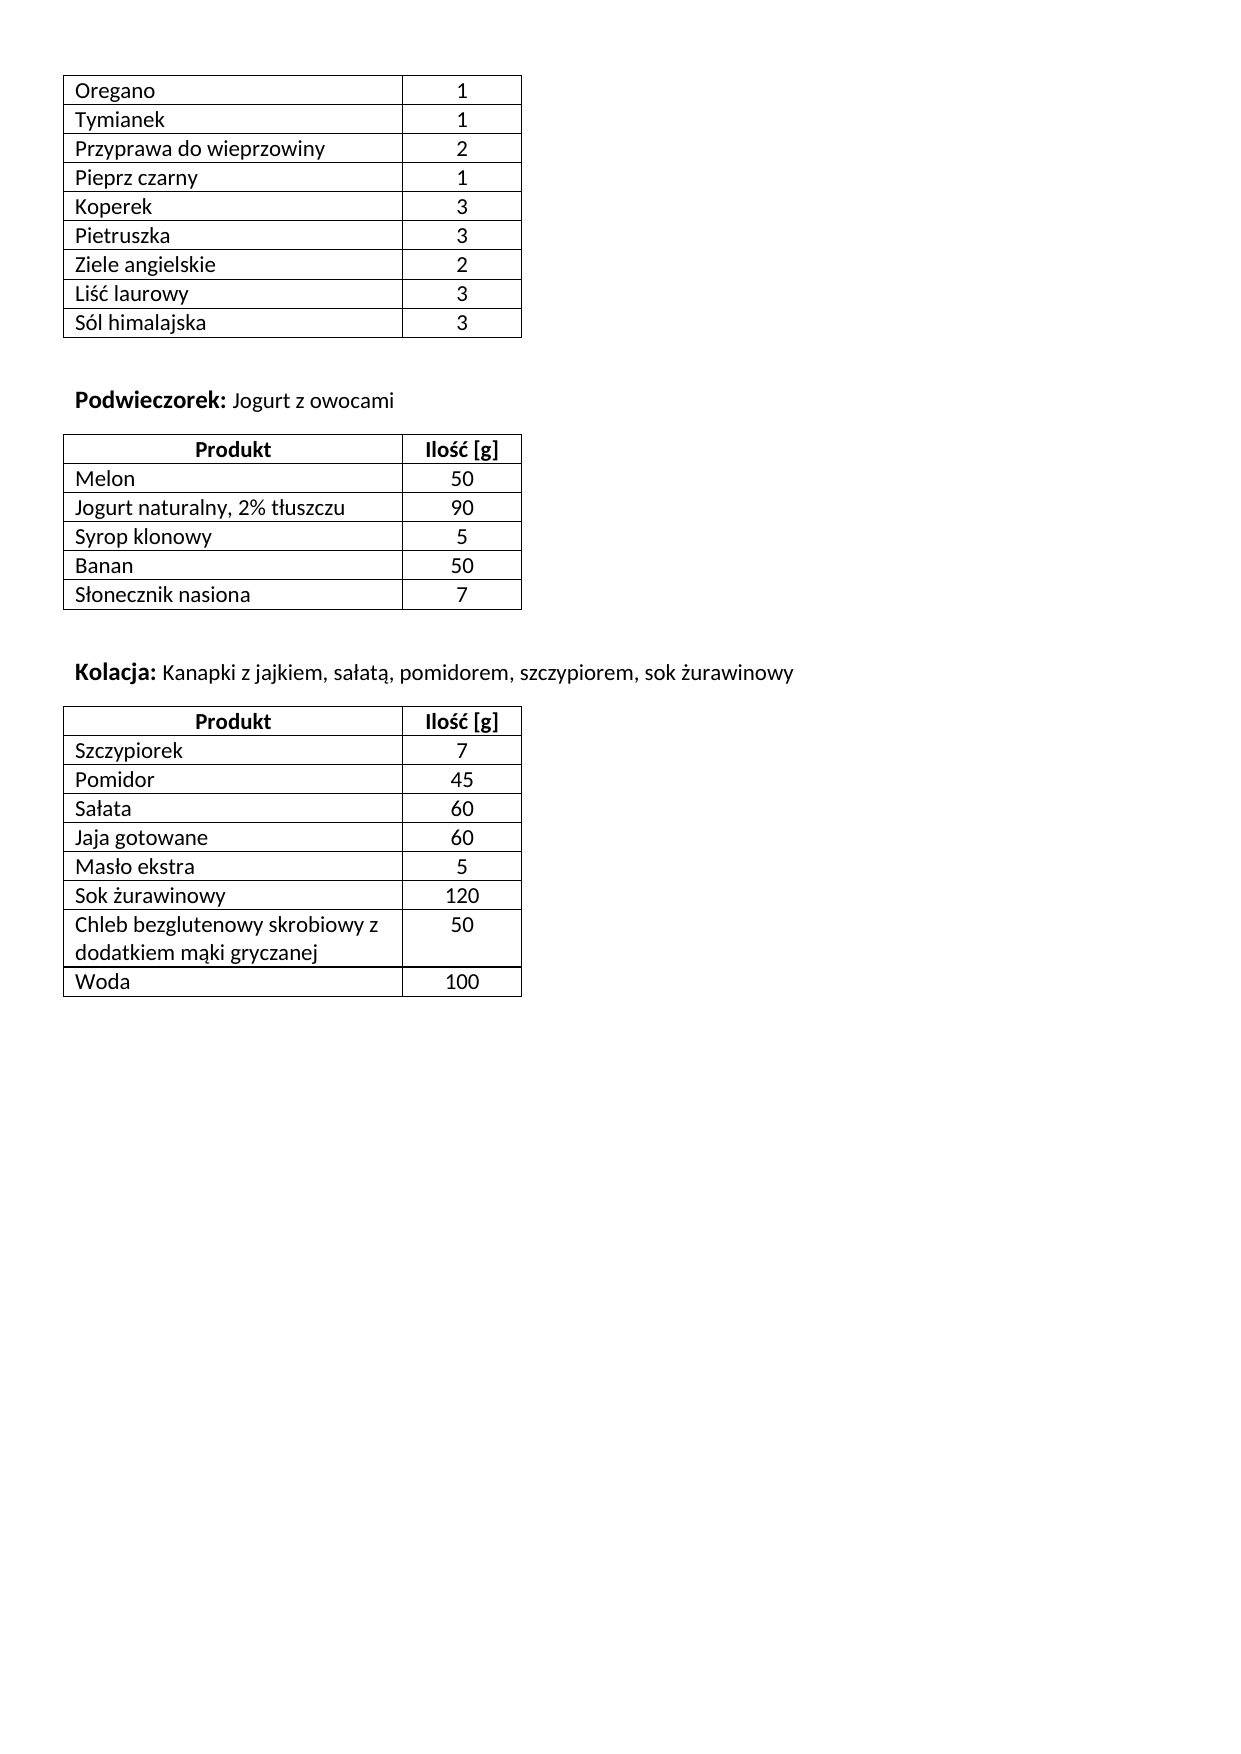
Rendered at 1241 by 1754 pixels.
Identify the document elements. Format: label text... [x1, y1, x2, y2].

table_cell Słonecznik nasiona [64, 580, 402, 608]
table_cell 7 [403, 580, 521, 608]
table_cell 60 [403, 823, 521, 851]
table_cell 5 [403, 852, 521, 880]
table_cell 3 [403, 280, 521, 307]
table_cell 5 [403, 522, 521, 550]
table_cell Oregano [64, 76, 402, 104]
text Podwieczorek: Jogurt z owocami [75, 384, 1165, 415]
table_cell 2 [403, 134, 521, 162]
table_header Produkt [64, 435, 402, 463]
table_cell Szczypiorek [64, 736, 402, 764]
table_cell Sałata [64, 794, 402, 822]
table_cell Woda [64, 968, 402, 996]
table_cell Jogurt naturalny, 2% tłuszczu [64, 493, 402, 521]
table_cell Ziele angielskie [64, 250, 402, 278]
table_cell Banan [64, 551, 402, 579]
table_cell 1 [403, 76, 521, 104]
table_cell Pietruszka [64, 221, 402, 249]
table_cell 90 [403, 493, 521, 521]
table_cell 3 [403, 309, 521, 337]
table_cell Sól himalajska [64, 309, 402, 337]
table_cell Syrop klonowy [64, 522, 402, 550]
table_cell 7 [403, 736, 521, 764]
table_header Ilość [g] [403, 435, 521, 463]
table_cell 3 [403, 192, 521, 220]
table_cell Sok żurawinowy [64, 881, 402, 909]
table_cell 100 [403, 968, 521, 996]
table_cell 60 [403, 794, 521, 822]
table_cell 3 [403, 221, 521, 249]
table_cell 50 [403, 910, 521, 966]
table_cell Tymianek [64, 105, 402, 133]
table_cell Liść laurowy [64, 280, 402, 307]
table_cell 2 [403, 250, 521, 278]
table_cell 1 [403, 163, 521, 191]
table_cell Melon [64, 464, 402, 492]
table_cell Koperek [64, 192, 402, 220]
table_cell 45 [403, 765, 521, 793]
table_cell Pomidor [64, 765, 402, 793]
text Kolacja: Kanapki z jajkiem, sałatą, pomidorem, szczypiorem, sok żurawinowy [75, 656, 1165, 687]
table_cell 1 [403, 105, 521, 133]
table_header Produkt [64, 707, 402, 735]
table_cell 120 [403, 881, 521, 909]
table_cell 50 [403, 464, 521, 492]
table_cell Chleb bezglutenowy skrobiowy z dodatkiem mąki gryczanej [64, 910, 402, 966]
table_cell Przyprawa do wieprzowiny [64, 134, 402, 162]
table_cell 50 [403, 551, 521, 579]
table_cell Jaja gotowane [64, 823, 402, 851]
table_cell Pieprz czarny [64, 163, 402, 191]
table_header Ilość [g] [403, 707, 521, 735]
table_cell Masło ekstra [64, 852, 402, 880]
